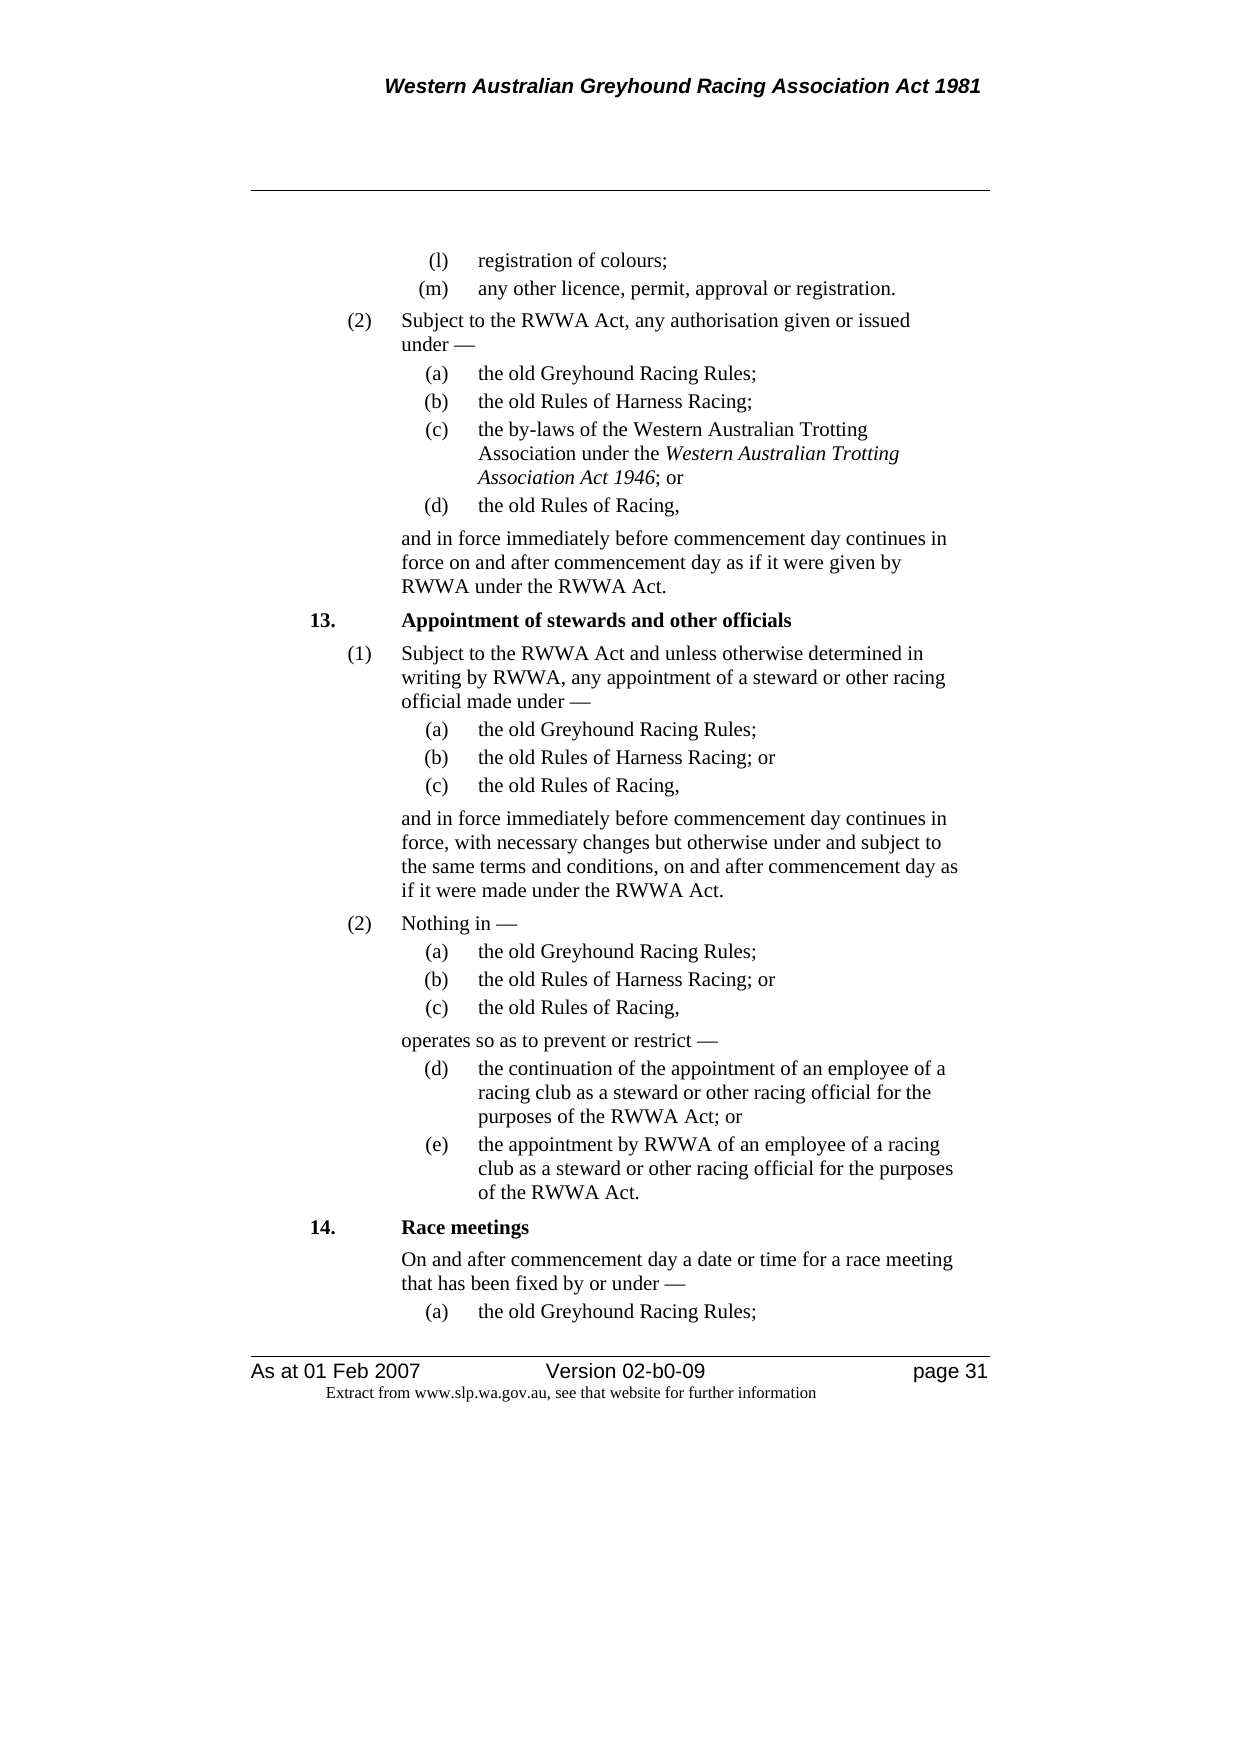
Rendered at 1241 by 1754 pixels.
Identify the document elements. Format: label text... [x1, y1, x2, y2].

text (b) the old Rules of Harness Racing; or [389, 967, 960, 991]
text (c) the old Rules of Racing, [389, 773, 960, 797]
text (c) the by-laws of the Western Australian Trotting Association under the Western Australian Trotting Association Act 1946; or [389, 417, 960, 489]
text (a) the old Greyhound Racing Rules; [389, 360, 960, 384]
text On and after commencement day a date or time for a race meeting that has been fixed by or under — [312, 1247, 960, 1295]
text (a) the old Greyhound Racing Rules; [389, 717, 960, 741]
subtitle 13. Appointment of stewards and other officials [309, 608, 960, 632]
text (e) the appointment by RWWA of an employee of a racing club as a steward or other racing official for the purposes of the RWWA Act. [389, 1132, 960, 1204]
text (a) the old Greyhound Racing Rules; [389, 939, 960, 963]
text (b) the old Rules of Harness Racing; [389, 389, 960, 413]
text and in force immediately before commencement day continues in force, with necessary changes but otherwise under and subject to the same terms and conditions, on and after commencement day as if it were made under the RWWA Act. [312, 806, 960, 902]
text (l) registration of colours; [389, 247, 960, 272]
text (m) any other licence, permit, approval or registration. [389, 276, 960, 300]
text operates so as to prevent or restrict — [312, 1027, 960, 1052]
text (1) Subject to the RWWA Act and unless otherwise determined in writing by RWWA, any appointment of a steward or other racing official made under — [312, 641, 960, 713]
text (a) the old Greyhound Racing Rules; [389, 1299, 960, 1323]
text (c) the old Rules of Racing, [389, 995, 960, 1019]
text and in force immediately before commencement day continues in force on and after commencement day as if it were given by RWWA under the RWWA Act. [312, 526, 960, 598]
text (2) Nothing in — [312, 910, 960, 934]
text (d) the old Rules of Racing, [389, 493, 960, 517]
text (b) the old Rules of Harness Racing; or [389, 745, 960, 769]
text (2) Subject to the RWWA Act, any authorisation given or issued under — [312, 308, 960, 356]
text (d) the continuation of the appointment of an employee of a racing club as a steward or other racing official for the purposes of the RWWA Act; or [389, 1056, 960, 1128]
subtitle 14. Race meetings [309, 1215, 960, 1239]
